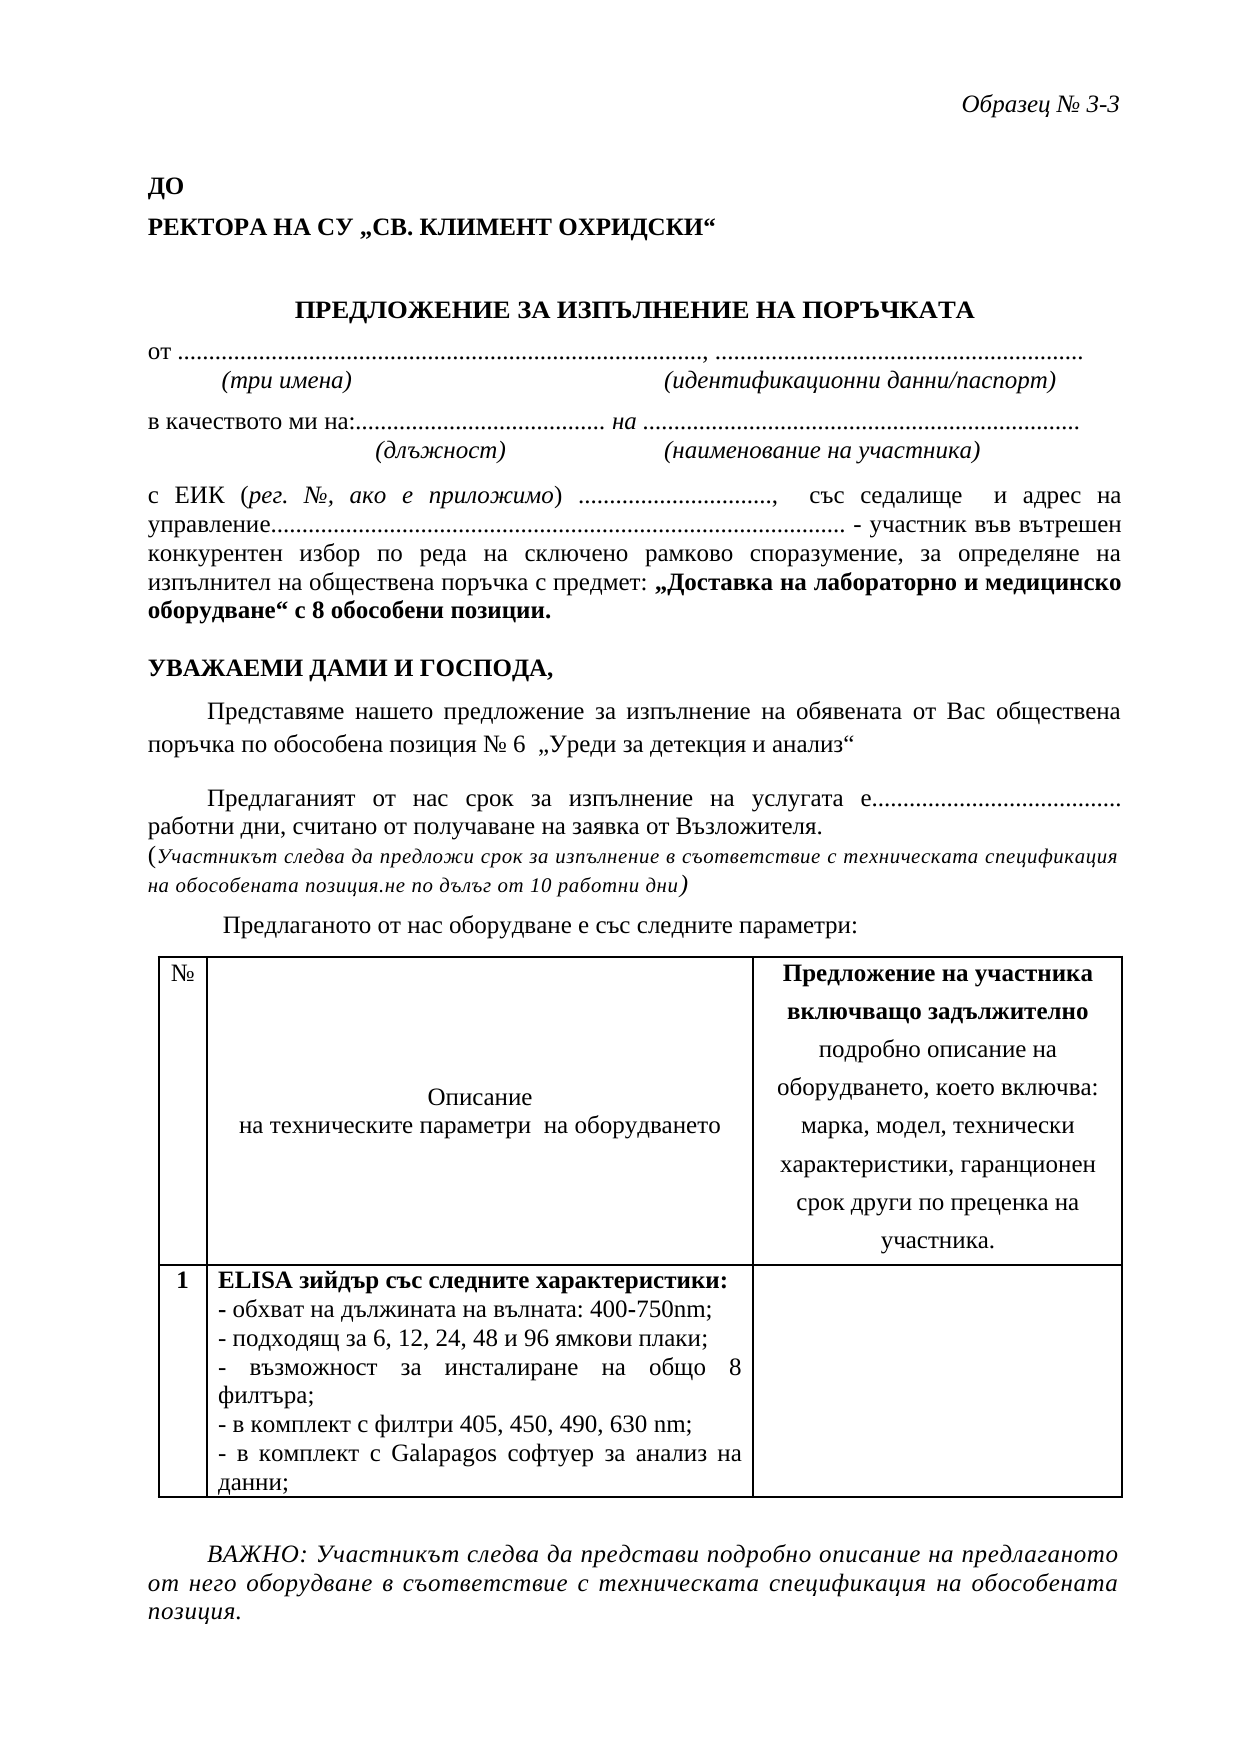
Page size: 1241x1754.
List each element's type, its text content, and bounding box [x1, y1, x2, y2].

text ПРЕДЛОЖЕНИЕ ЗА ИЗПЪЛНЕНИЕ НА ПОРЪЧКАТА [148, 295, 1122, 324]
table_cell ELISA зийдър със следните характеристики: - обхват на дължината на вълната: 400-750nm; - подходящ за 6, 12, 24, 48 и 96 ямкови плаки; - възможност за инсталиране на общо 8 филтъра; - в комплект с филтри 405, 450, 490, 630 nm; - в комплект с Galapagos софтуер за анализ на данни; [208, 1266, 752, 1496]
text (длъжност) (наименование на участника) [295, 435, 1122, 464]
text РЕКТОРА НА СУ „СВ. КЛИМЕНТ ОХРИДСКИ“ [148, 212, 1122, 241]
table_header Описание на техническите параметри на оборудването [208, 958, 752, 1263]
table_cell [754, 1266, 1121, 1496]
text УВАЖАЕМИ ДАМИ И ГОСПОДА, [148, 653, 1122, 682]
table_cell 1 [160, 1266, 206, 1496]
text ВАЖНО: Участникът следва да представи подробно описание на предлаганото от него оборудване в съответствие с техническата спецификация на обособената позиция. [148, 1539, 1122, 1625]
text Образец № 3-3 [664, 89, 1122, 117]
table_header Предложение на участника включващо задължително подробно описание на оборудването, което включва: марка, модел, технически характеристики, гаранционен срок други по преценка на участника. [754, 958, 1121, 1263]
text с ЕИК (рег. №, ако е приложимо) ..............................., със седалище и адрес на управление............................................................................................ - участник във вътрешен конкурентен избор по реда на сключено рамково споразумение, за определяне на изпълнител на обществена поръчка с предмет: „Доставка на лабораторно и медицинско оборудване“ с 8 обособени позиции. [148, 480, 1122, 624]
text Представяме нашето предложение за изпълнение на обявената от Вас обществена поръчка по обособена позиция № 6 „Уреди за детекция и анализ“ [148, 696, 1122, 757]
text (Участникът следва да предложи срок за изпълнение в съответствие с техническата спецификация на обособената позиция.не по дълъг от 10 работни дни) [148, 840, 1122, 898]
text Предлаганото от нас оборудване е със следните параметри: [148, 910, 1122, 939]
text (три имена) (идентификационни данни/паспорт) [148, 365, 1122, 394]
text Предлаганият от нас срок за изпълнение на услугата е........................................ работни дни, считано от получаване на заявка от Възложителя. [148, 783, 1122, 840]
table_header № [160, 958, 206, 1263]
text от ...................................................................................., ........................................................... [148, 336, 1122, 365]
text ДО [148, 171, 1122, 200]
text в качеството ми на:........................................ на ...................................................................... [148, 406, 1122, 435]
